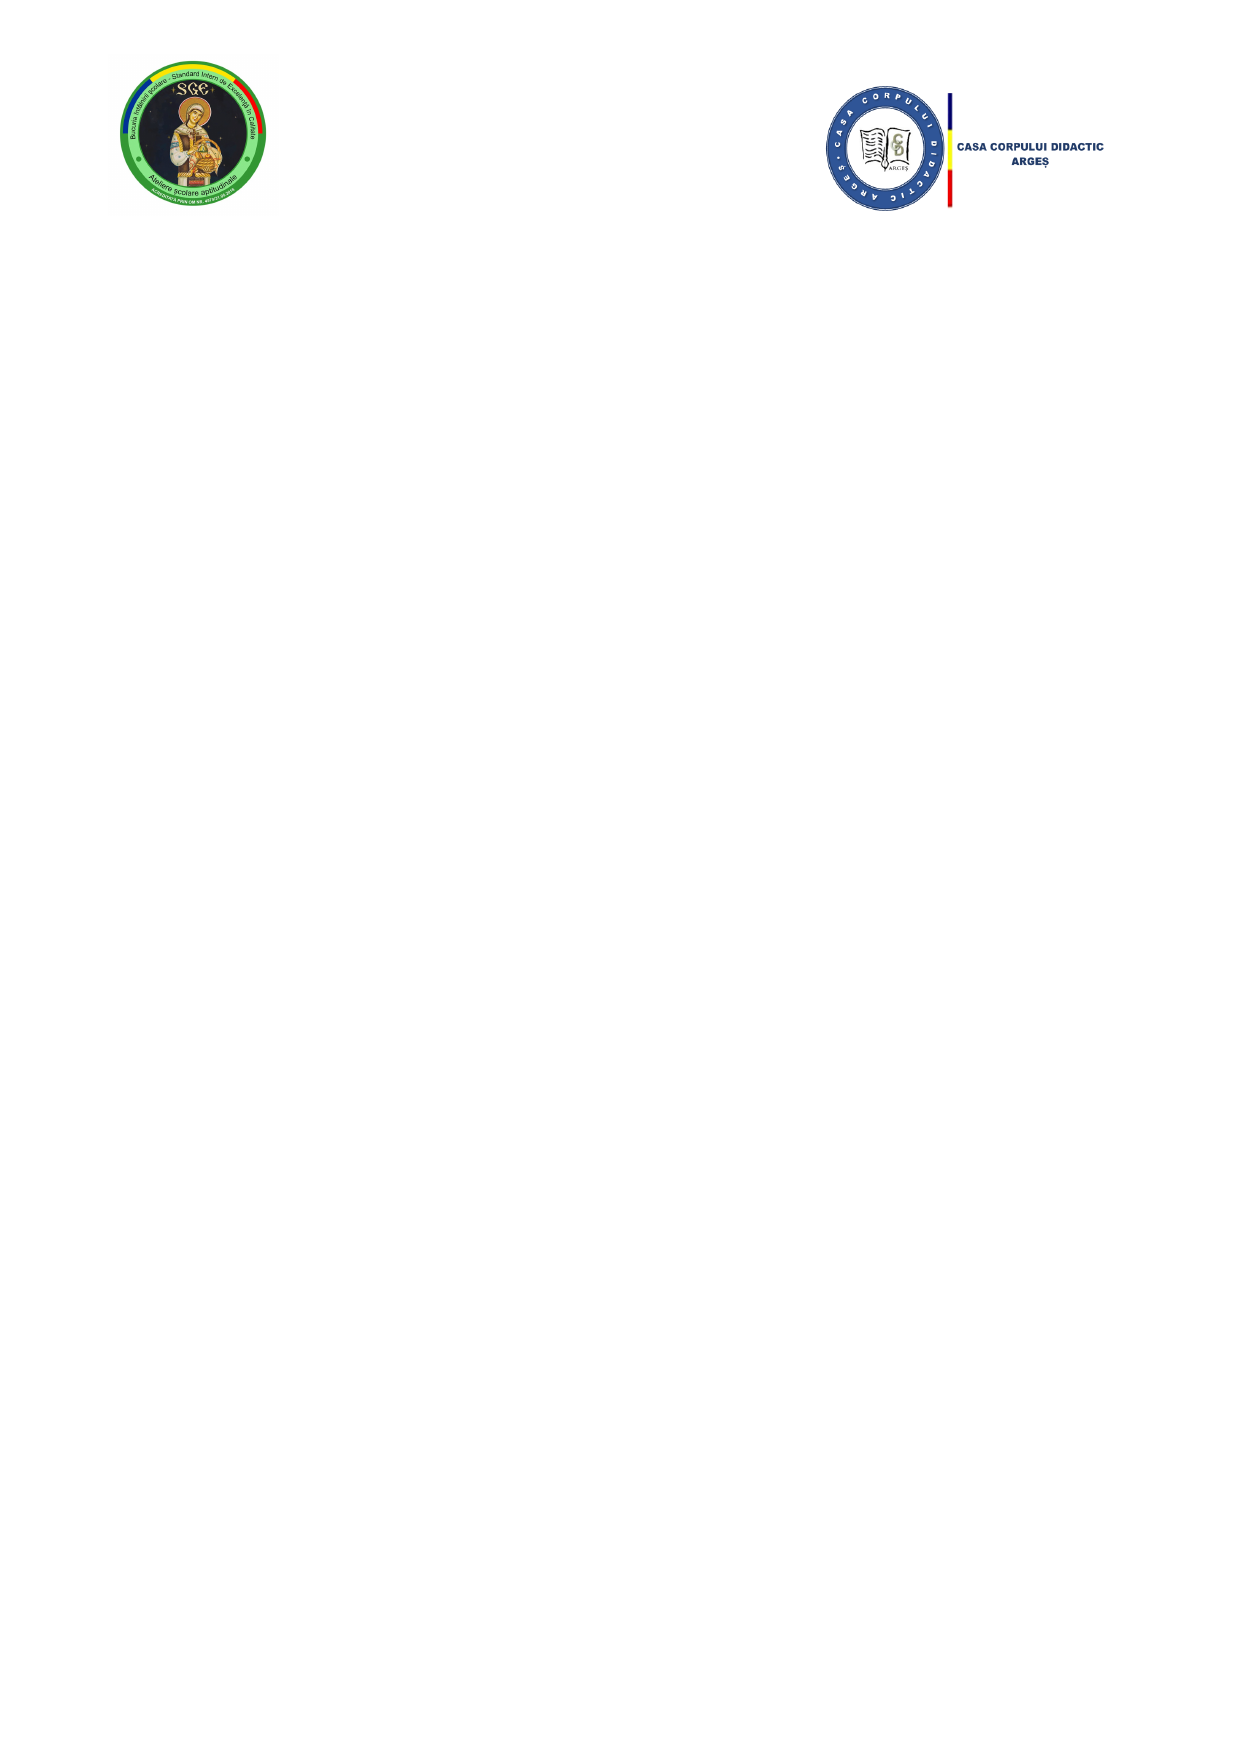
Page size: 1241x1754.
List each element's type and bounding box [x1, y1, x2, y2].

picture [107, 54, 279, 216]
picture [821, 81, 1111, 216]
